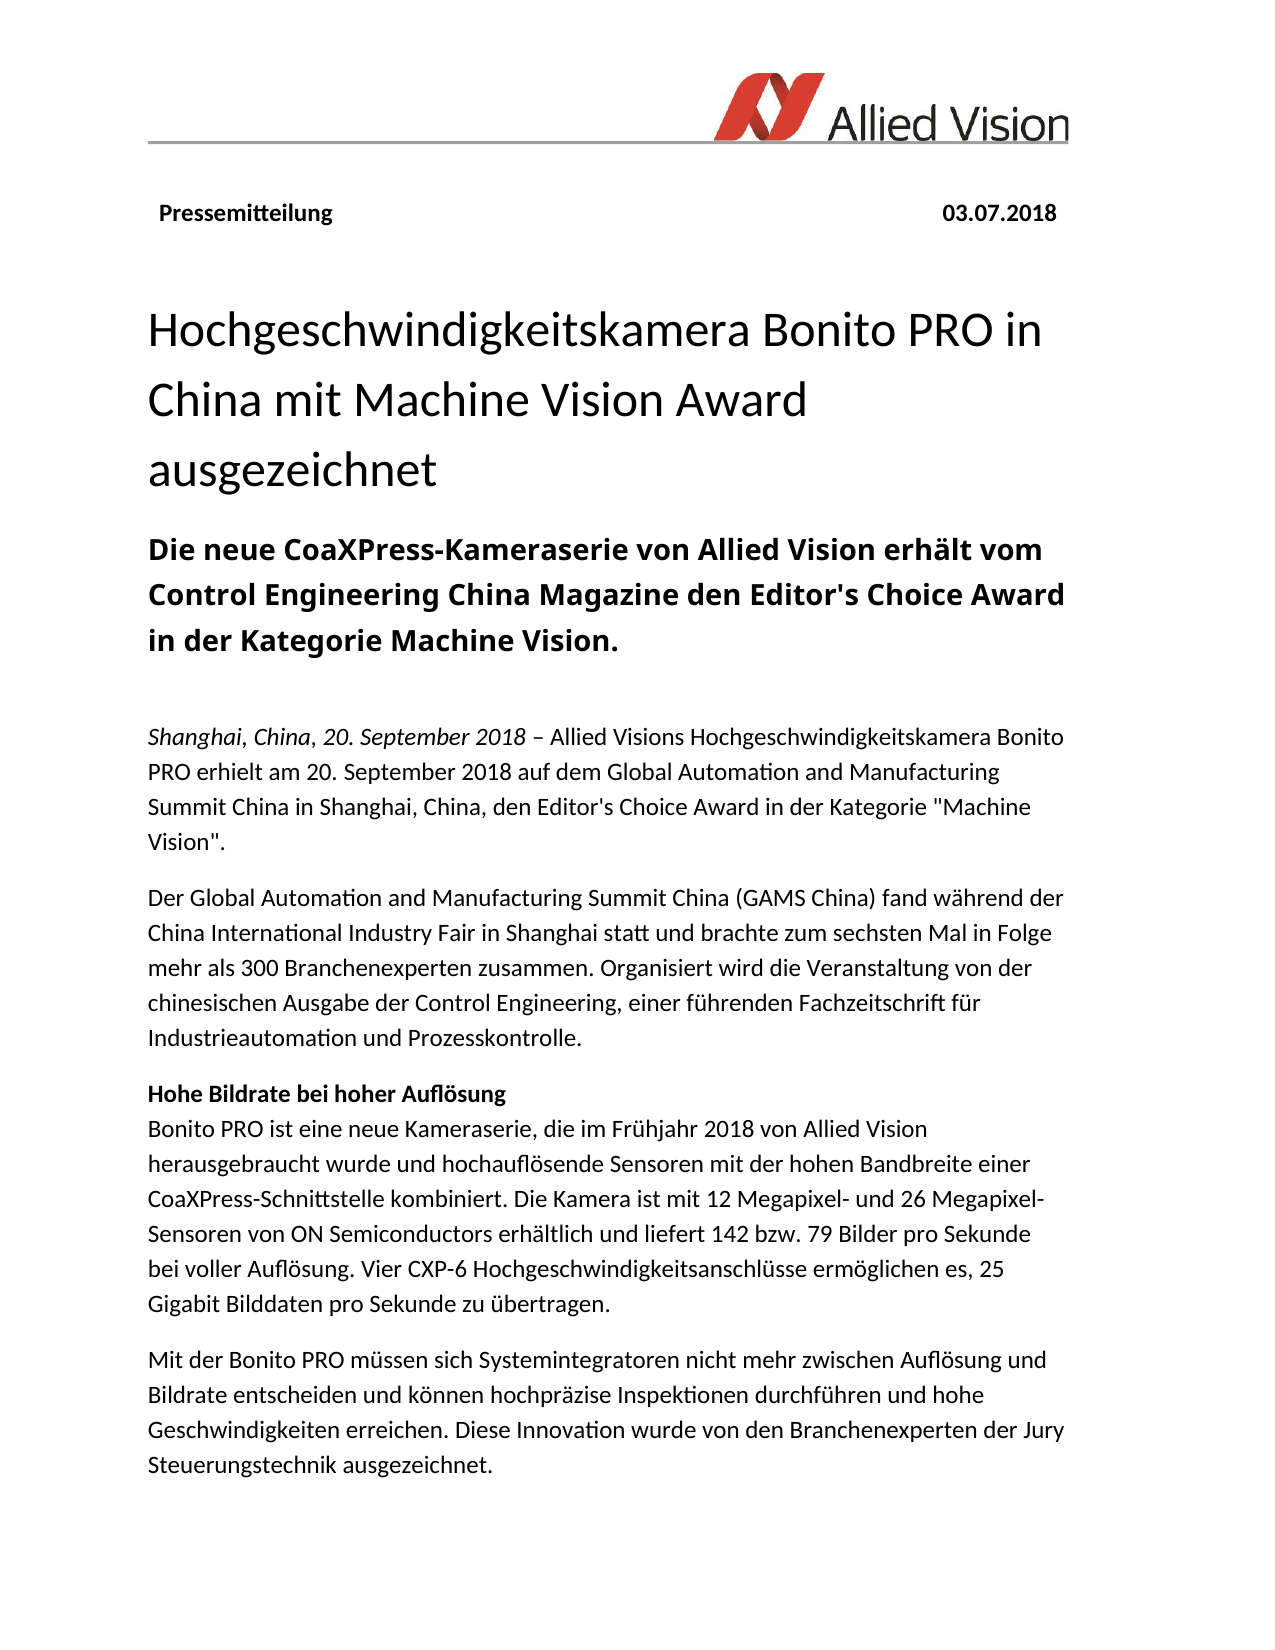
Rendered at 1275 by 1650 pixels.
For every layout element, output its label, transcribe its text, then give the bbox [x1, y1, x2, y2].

table_header Pressemitteilung [148, 197, 610, 228]
text Hohe Bildrate bei hoher Auflösung Bonito PRO ist eine neue Kameraserie, die im Frühjahr 2018 von Allied Vision herausgebraucht wurde und hochauflösende Sensoren mit der hohen Bandbreite einer CoaXPress-Schnittstelle kombiniert. Die Kamera ist mit 12 Megapixel- und 26 Megapixel-Sensoren von ON Semiconductors erhältlich und liefert 142 bzw. 79 Bilder pro Sekunde bei voller Auflösung. Vier CXP-6 Hochgeschwindigkeitsanschlüsse ermöglichen es, 25 Gigabit Bilddaten pro Sekunde zu übertragen. [148, 1078, 1068, 1319]
table_header 03.07.2018 [610, 197, 1068, 228]
text Der Global Automation and Manufacturing Summit China (GAMS China) fand während der China International Industry Fair in Shanghai statt und brachte zum sechsten Mal in Folge mehr als 300 Branchenexperten zusammen. Organisiert wird die Veranstaltung von der chinesischen Ausgabe der Control Engineering, einer führenden Fachzeitschrift für Industrieautomation und Prozesskontrolle. [148, 882, 1068, 1053]
text Die neue CoaXPress-Kameraserie von Allied Vision erhält vom Control Engineering China Magazine den Editor's Choice Award in der Kategorie Machine Vision. [148, 529, 1068, 660]
text Shanghai, China, 20. September 2018 – Allied Visions Hochgeschwindigkeitskamera Bonito PRO erhielt am 20. September 2018 auf dem Global Automation and Manufacturing Summit China in Shanghai, China, den Editor's Choice Award in der Kategorie "Machine Vision". [148, 687, 1068, 857]
picture [713, 73, 1069, 141]
text Hochgeschwindigkeitskamera Bonito PRO in China mit Machine Vision Award ausgezeichnet [148, 228, 1068, 499]
text Mit der Bonito PRO müssen sich Systemintegratoren nicht mehr zwischen Auflösung und Bildrate entscheiden und können hochpräzise Inspektionen durchführen und hohe Geschwindigkeiten erreichen. Diese Innovation wurde von den Branchenexperten der Jury Steuerungstechnik ausgezeichnet. [148, 1344, 1068, 1479]
